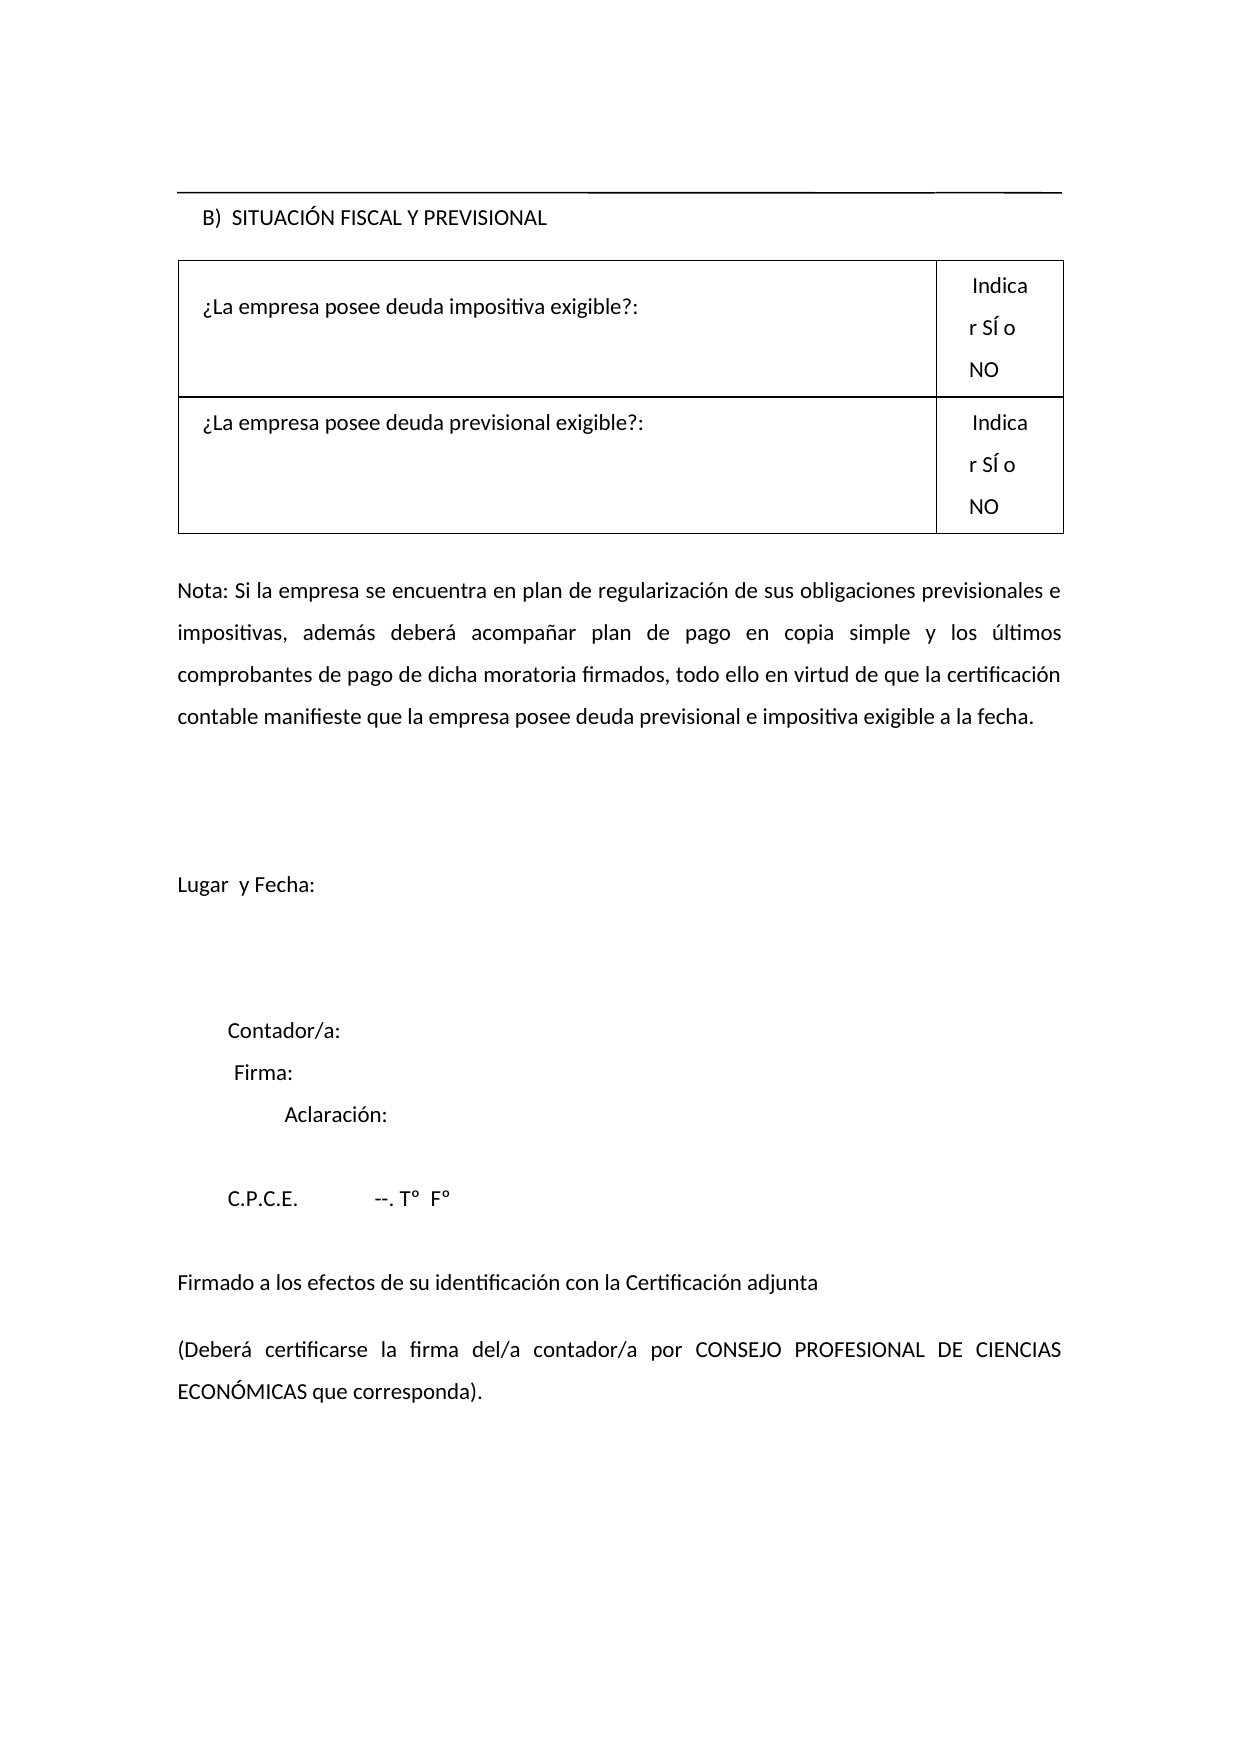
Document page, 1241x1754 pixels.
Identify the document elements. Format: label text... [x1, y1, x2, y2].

table_cell Indicar SÍ o NO [937, 398, 1063, 533]
text Firma: [234, 1058, 1090, 1086]
table_header Indicar SÍ o NO [937, 261, 1063, 396]
table_cell ¿La empresa posee deuda previsional exigible?: [179, 398, 936, 533]
text (Deberá certificarse la firma del/a contador/a por CONSEJO PROFESIONAL DE CIENCIAS ECONÓMICAS que corresponda). [177, 1335, 1063, 1405]
text Aclaración: C.P.C.E. --. Tº Fº [228, 1100, 452, 1212]
text Nota: Si la empresa se encuentra en plan de regularización de sus obligaciones previsionales e impositivas, además deberá acompañar plan de pago en copia simple y los últimos comprobantes de pago de dicha moratoria firmados, todo ello en virtud de que la certificación contable manifieste que la empresa posee deuda previsional e impositiva exigible a la fecha. [177, 577, 1063, 731]
table_header ¿La empresa posee deuda impositiva exigible?: [179, 261, 936, 396]
list SITUACIÓN FISCAL Y PREVISIONAL [202, 203, 1090, 232]
text Firmado a los efectos de su identificación con la Certificación adjunta [177, 1268, 1090, 1296]
text Contador/a: [228, 1016, 1090, 1044]
text Lugar y Fecha: [177, 870, 1090, 898]
